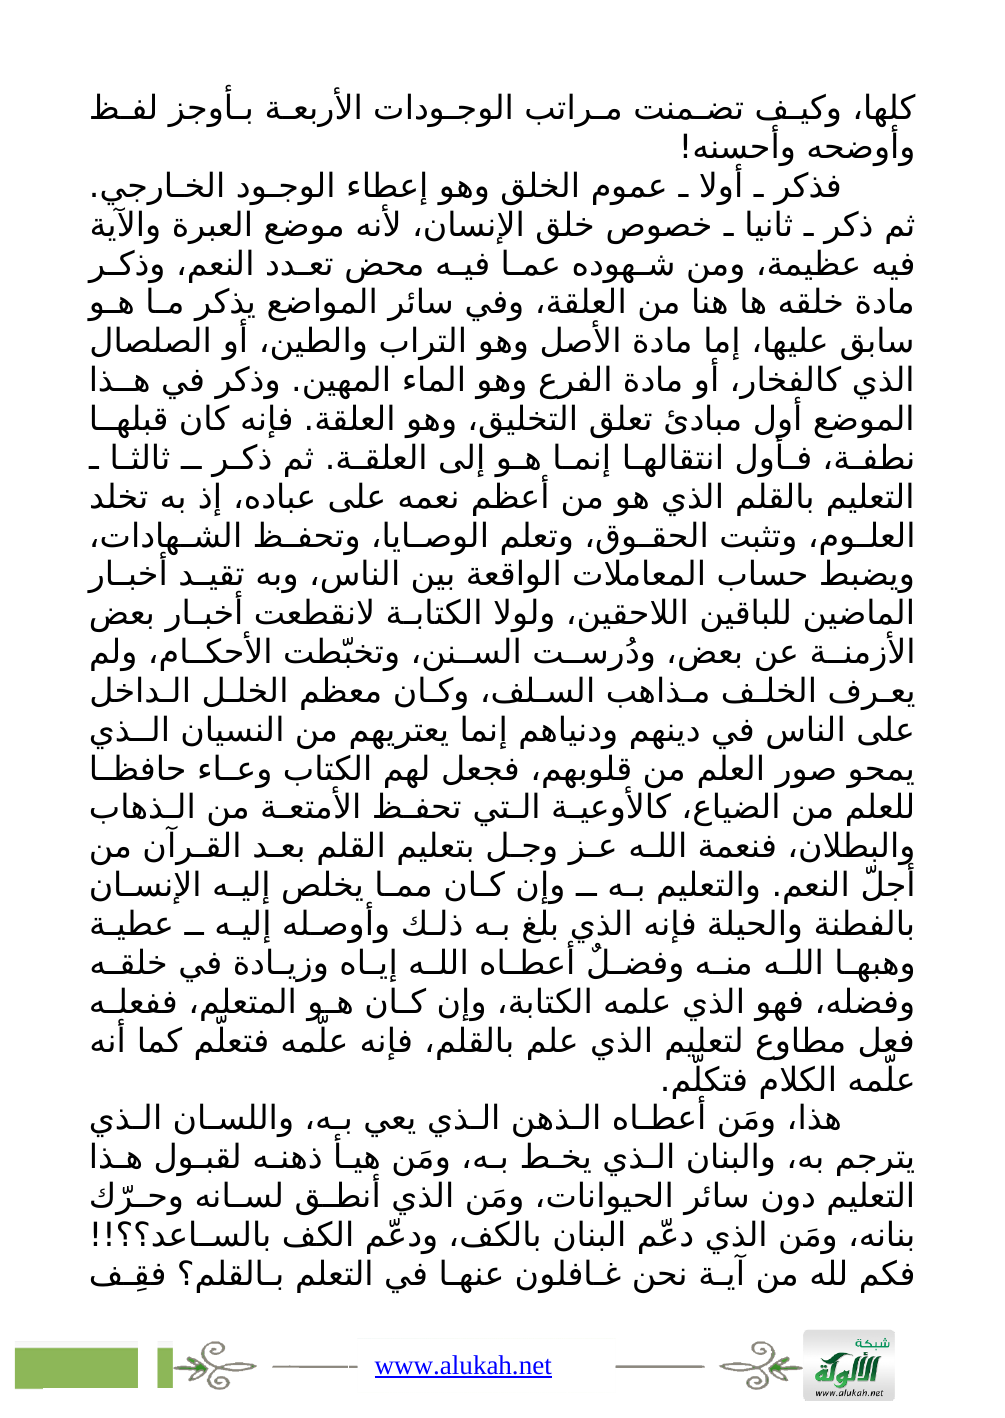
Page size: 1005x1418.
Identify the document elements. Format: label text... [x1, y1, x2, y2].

text فذكر ـ أولا ـ عموم الخلق وهو إعطاء الوجود الخارجي. ثم ذكر ـ ثانيا ـ خصوص خلق الإنسان، لأنه موضع العبرة والآية فيه عظيمة، ومن شهوده عما فيه محض تعدد النعم، وذكر مادة خلقه ها هنا من العلقة، وفي سائر المواضع يذكر ما هو سابق عليها، إما مادة الأصل وهو التراب والطين، أو الصلصال الذي كالفخار، أو مادة الفرع وهو الماء المهين. وذكر في هذا الموضع أول مبادئ تعلق التخليق، وهو العلقة. فإنه كان قبلها نطفة، فأول انتقالها إنما هو إلى العلقة. ثم ذكر ـ ثالثا ـ التعليم بالقلم الذي هو من أعظم نعمه على عباده، إذ به تخلد العلوم، وتثبت الحقوق، وتعلم الوصايا، وتحفظ الشهادات، ويضبط حساب المعاملات الواقعة بين الناس، وبه تقيد أخبار الماضين للباقين اللاحقين، ولولا الكتابة لانقطعت أخبار بعض الأزمنة عن بعض، ودُرست السنن، وتخبّطت الأحكام، ولم يعرف الخلف مذاهب السلف، وكان معظم الخلل الداخل على الناس في دينهم ودنياهم إنما يعتريهم من النسيان الذي يمحو صور العلم من قلوبهم، فجعل لهم الكتاب وعاء حافظا للعلم من الضياع، كالأوعية التي تحفظ الأمتعة من الذهاب والبطلان، فنعمة الله عز وجل بتعليم القلم بعد القرآن من أجلّ النعم. والتعليم به ـ وإن كان مما يخلص إليه الإنسان بالفطنة والحيلة فإنه الذي بلغ به ذلك وأوصله إليه ـ عطية وهبها الله منه وفضلٌ أعطاه الله إياه وزيادة في خلقه وفضله، فهو الذي علمه الكتابة، وإن كان هو المتعلم، ففعله فعل مطاوع لتعليم الذي علم بالقلم، فإنه علّمه فتعلّم كما أنه علّمه الكلام فتكلّم. [89, 166, 915, 1099]
picture [13, 1326, 897, 1408]
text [89, 89, 915, 166]
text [89, 1099, 915, 1293]
